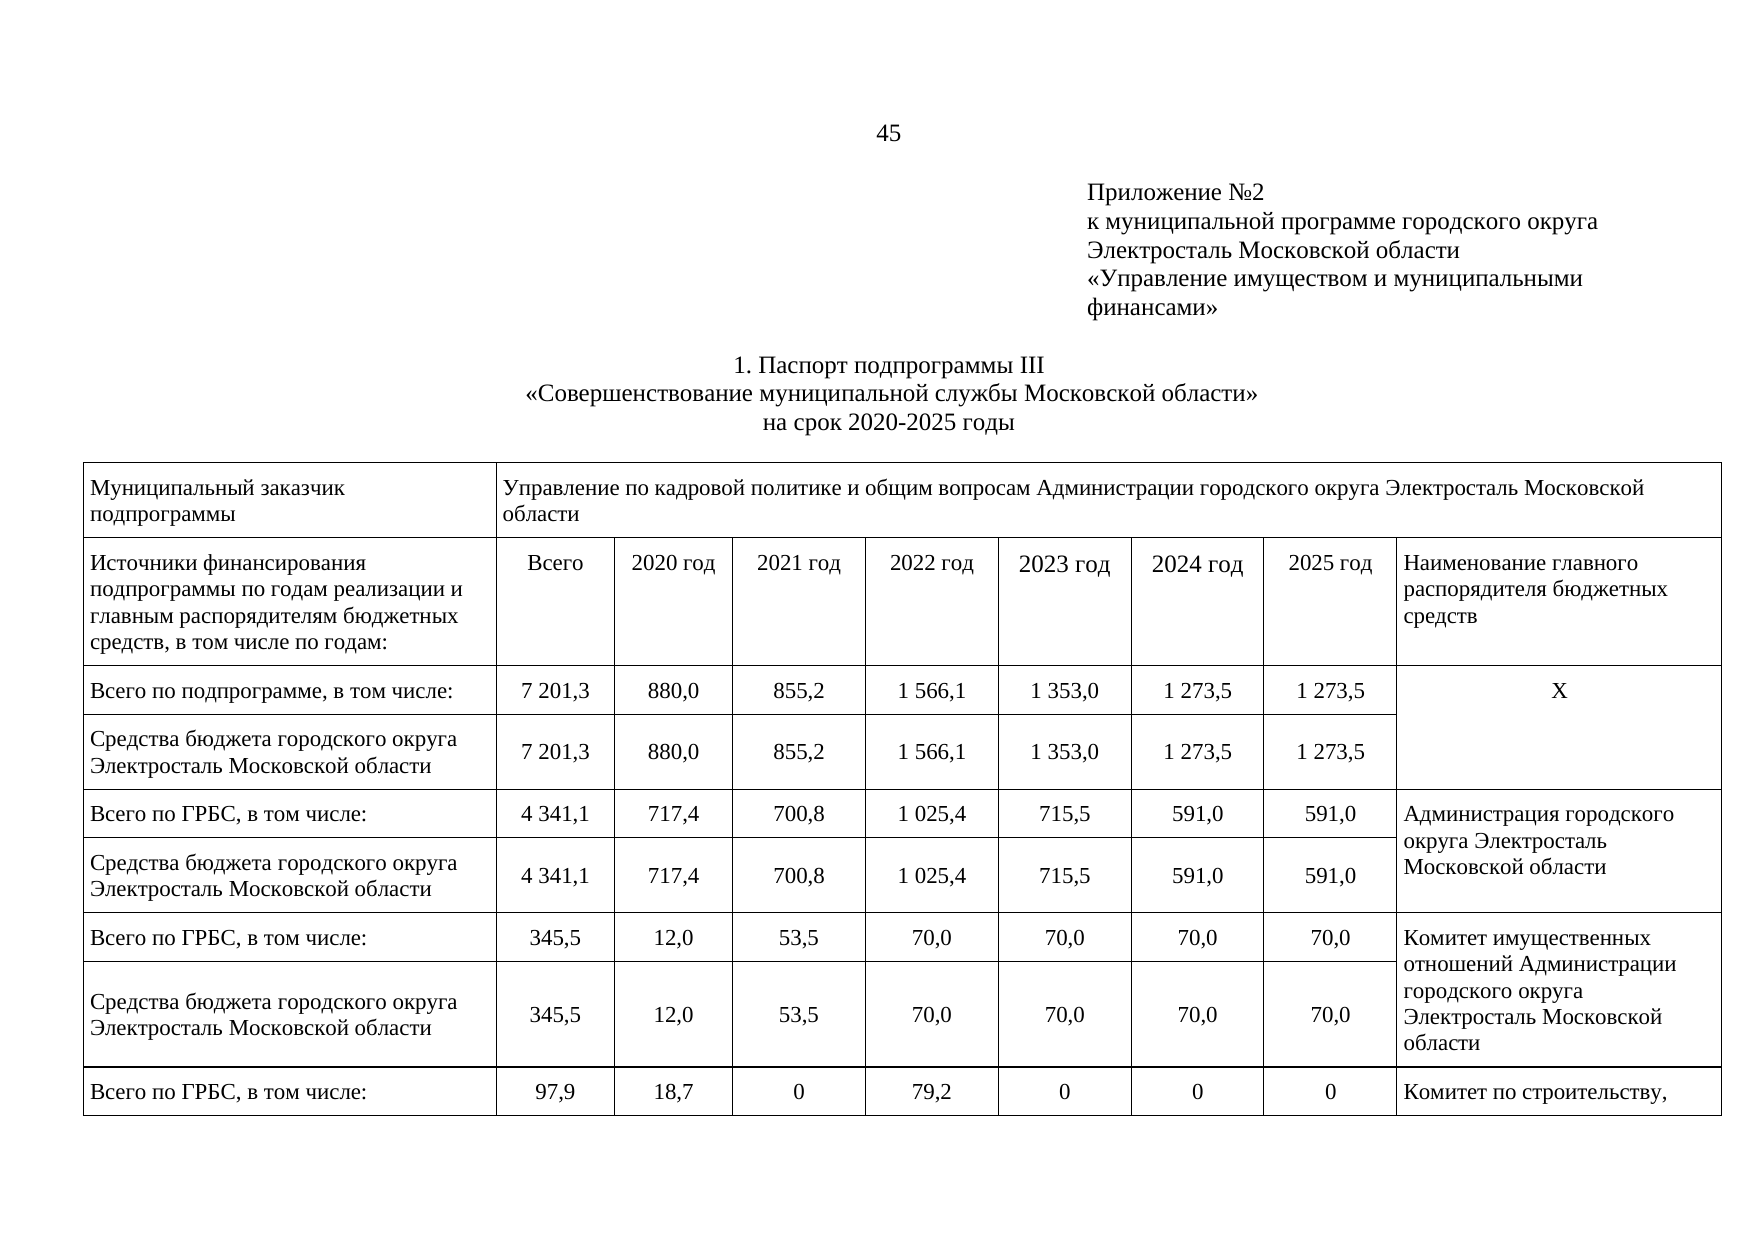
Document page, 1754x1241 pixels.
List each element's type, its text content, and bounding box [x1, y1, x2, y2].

table_cell Всего по подпрограмме, в том числе: [84, 666, 496, 714]
table_cell 1 025,4 [866, 838, 998, 912]
table_cell Всего [497, 538, 614, 665]
text на срок 2020-2025 годы [83, 407, 1695, 436]
table_cell 1 273,5 [1264, 666, 1396, 714]
table_cell Комитет имущественных отношений Администрации городского округа Электросталь Московской области [1397, 913, 1721, 1066]
table_cell 7 201,3 [497, 666, 614, 714]
table_cell 0 [999, 1068, 1131, 1115]
table_cell 70,0 [999, 913, 1131, 961]
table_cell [1397, 1068, 1721, 1115]
table_cell 79,2 [866, 1068, 998, 1115]
table_cell 715,5 [999, 790, 1131, 837]
table_cell 591,0 [1264, 790, 1396, 837]
table_cell 1 353,0 [999, 666, 1131, 714]
table_cell 2023 год [999, 538, 1131, 665]
table_cell 7 201,3 [497, 715, 614, 789]
table_cell 715,5 [999, 838, 1131, 912]
table_cell 2021 год [733, 538, 865, 665]
table_cell 591,0 [1264, 838, 1396, 912]
table_cell 717,4 [615, 838, 732, 912]
table_cell 345,5 [497, 962, 614, 1066]
table_header Управление по кадровой политике и общим вопросам Администрации городского округа Электросталь Московской области [497, 463, 1721, 537]
table_header Муниципальный заказчик подпрограммы [84, 463, 496, 537]
table_cell 70,0 [866, 913, 998, 961]
table_cell 855,2 [733, 715, 865, 789]
table_cell 345,5 [497, 913, 614, 961]
table_cell 70,0 [866, 962, 998, 1066]
table_cell 53,5 [733, 913, 865, 961]
table_cell 70,0 [1264, 962, 1396, 1066]
text финансами» [526, 292, 1695, 321]
table_cell 0 [733, 1068, 865, 1115]
table_cell 591,0 [1132, 838, 1263, 912]
table_cell 1 353,0 [999, 715, 1131, 789]
table_cell 700,8 [733, 790, 865, 837]
table_cell 70,0 [1264, 913, 1396, 961]
table_cell 97,9 [497, 1068, 614, 1115]
table_cell 591,0 [1132, 790, 1263, 837]
table_cell 855,2 [733, 666, 865, 714]
text «Управление имуществом и муниципальными [526, 263, 1695, 292]
table_cell 700,8 [733, 838, 865, 912]
text «Совершенствование муниципальной службы Московской области» [83, 378, 1695, 407]
table_cell Всего по ГРБС, в том числе: [84, 1068, 496, 1115]
table_cell Администрация городского округа Электросталь Московской области [1397, 790, 1721, 912]
table_cell Всего по ГРБС, в том числе: [84, 913, 496, 961]
table_cell 18,7 [615, 1068, 732, 1115]
table_cell 880,0 [615, 666, 732, 714]
text Приложение №2 [526, 177, 1695, 206]
table_cell 12,0 [615, 962, 732, 1066]
table_cell 1 566,1 [866, 715, 998, 789]
table_cell 1 566,1 [866, 666, 998, 714]
table_cell 4 341,1 [497, 838, 614, 912]
table_cell 12,0 [615, 913, 732, 961]
table_cell Средства бюджета городского округа Электросталь Московской области [84, 962, 496, 1066]
table_cell 70,0 [999, 962, 1131, 1066]
table_cell 1 273,5 [1264, 715, 1396, 789]
table_cell 1 273,5 [1132, 715, 1263, 789]
table_cell 4 341,1 [497, 790, 614, 837]
table_cell 2022 год [866, 538, 998, 665]
table_cell 53,5 [733, 962, 865, 1066]
table_cell 0 [1264, 1068, 1396, 1115]
table_cell 717,4 [615, 790, 732, 837]
table_cell 2024 год [1132, 538, 1263, 665]
table_cell 70,0 [1132, 913, 1263, 961]
table_cell 1 025,4 [866, 790, 998, 837]
table_cell 70,0 [1132, 962, 1263, 1066]
table_cell Источники финансирования подпрограммы по годам реализации и главным распорядителям бюджетных средств, в том числе по годам: [84, 538, 496, 665]
text к муниципальной программе городского округа Электросталь Московской области [1087, 206, 1695, 263]
table_cell 1 273,5 [1132, 666, 1263, 714]
table_cell Всего по ГРБС, в том числе: [84, 790, 496, 837]
table_cell 2025 год [1264, 538, 1396, 665]
table_cell Х [1397, 666, 1721, 789]
table_cell Наименование главного распорядителя бюджетных средств [1397, 538, 1721, 665]
table_cell 0 [1132, 1068, 1263, 1115]
table_cell 2020 год [615, 538, 732, 665]
table_cell 880,0 [615, 715, 732, 789]
text 1. Паспорт подпрограммы III [83, 350, 1695, 378]
table_cell Средства бюджета городского округа Электросталь Московской области [84, 838, 496, 912]
table_cell Средства бюджета городского округа Электросталь Московской области [84, 715, 496, 789]
